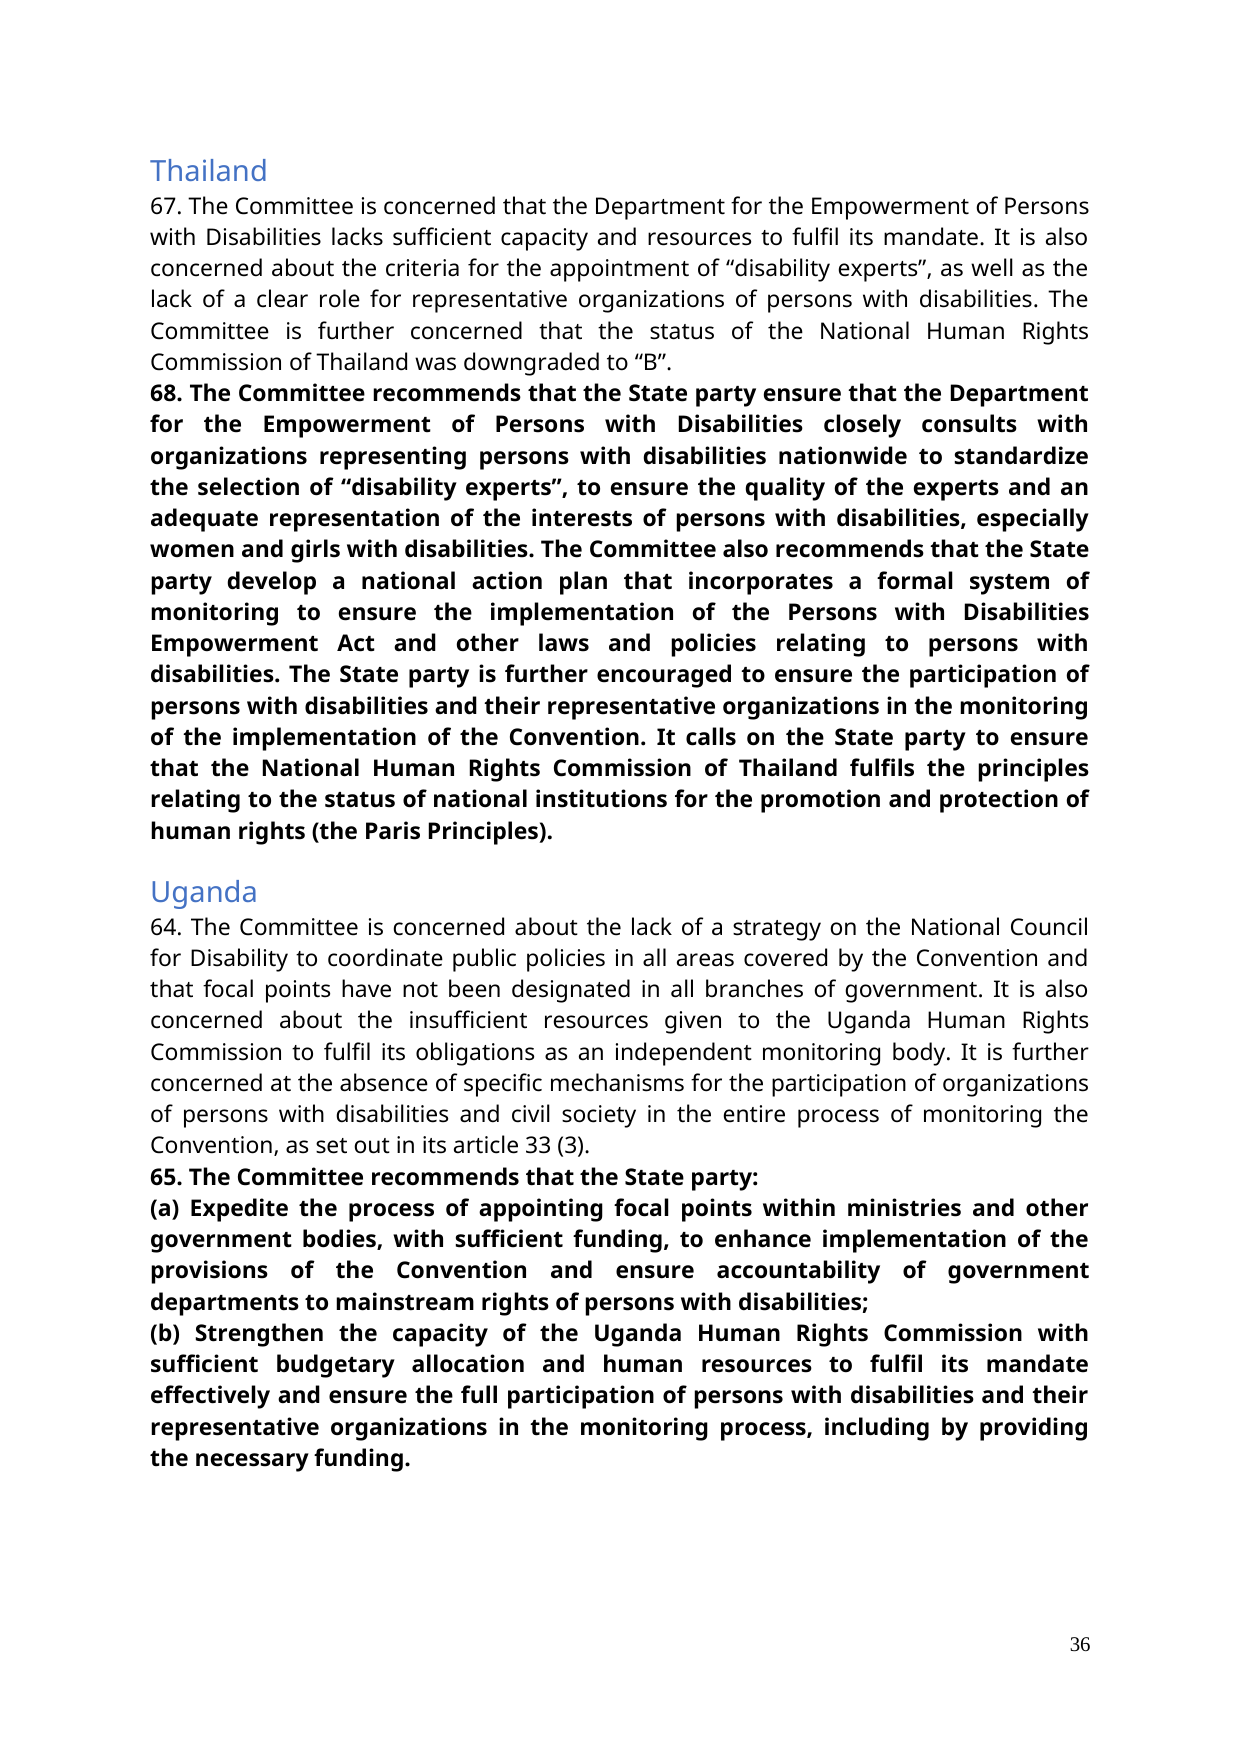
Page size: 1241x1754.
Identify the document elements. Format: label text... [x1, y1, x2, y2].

text 65. The Committee recommends that the State party: [150, 1161, 1090, 1192]
subtitle Uganda [150, 871, 1090, 911]
text 67. The Committee is concerned that the Department for the Empowerment of Persons with Disabilities lacks sufficient capacity and resources to fulfil its mandate. It is also concerned about the criteria for the appointment of “disability experts”, as well as the lack of a clear role for representative organizations of persons with disabilities. The Committee is further concerned that the status of the National Human Rights Commission of Thailand was downgraded to “B”. [150, 190, 1090, 377]
text 64. The Committee is concerned about the lack of a strategy on the National Council for Disability to coordinate public policies in all areas covered by the Convention and that focal points have not been designated in all branches of government. It is also concerned about the insufficient resources given to the Uganda Human Rights Commission to fulfil its obligations as an independent monitoring body. It is further concerned at the absence of specific mechanisms for the participation of organizations of persons with disabilities and civil society in the entire process of monitoring the Convention, as set out in its article 33 (3). [150, 911, 1090, 1161]
subtitle Thailand [150, 150, 1090, 190]
text (a) Expedite the process of appointing focal points within ministries and other government bodies, with sufficient funding, to enhance implementation of the provisions of the Convention and ensure accountability of government departments to mainstream rights of persons with disabilities; [150, 1192, 1090, 1317]
text (b) Strengthen the capacity of the Uganda Human Rights Commission with sufficient budgetary allocation and human resources to fulfil its mandate effectively and ensure the full participation of persons with disabilities and their representative organizations in the monitoring process, including by providing the necessary funding. [150, 1317, 1090, 1473]
text 68. The Committee recommends that the State party ensure that the Department for the Empowerment of Persons with Disabilities closely consults with organizations representing persons with disabilities nationwide to standardize the selection of “disability experts”, to ensure the quality of the experts and an adequate representation of the interests of persons with disabilities, especially women and girls with disabilities. The Committee also recommends that the State party develop a national action plan that incorporates a formal system of monitoring to ensure the implementation of the Persons with Disabilities Empowerment Act and other laws and policies relating to persons with disabilities. The State party is further encouraged to ensure the participation of persons with disabilities and their representative organizations in the monitoring of the implementation of the Convention. It calls on the State party to ensure that the National Human Rights Commission of Thailand fulfils the principles relating to the status of national institutions for the promotion and protection of human rights (the Paris Principles). [150, 377, 1090, 846]
